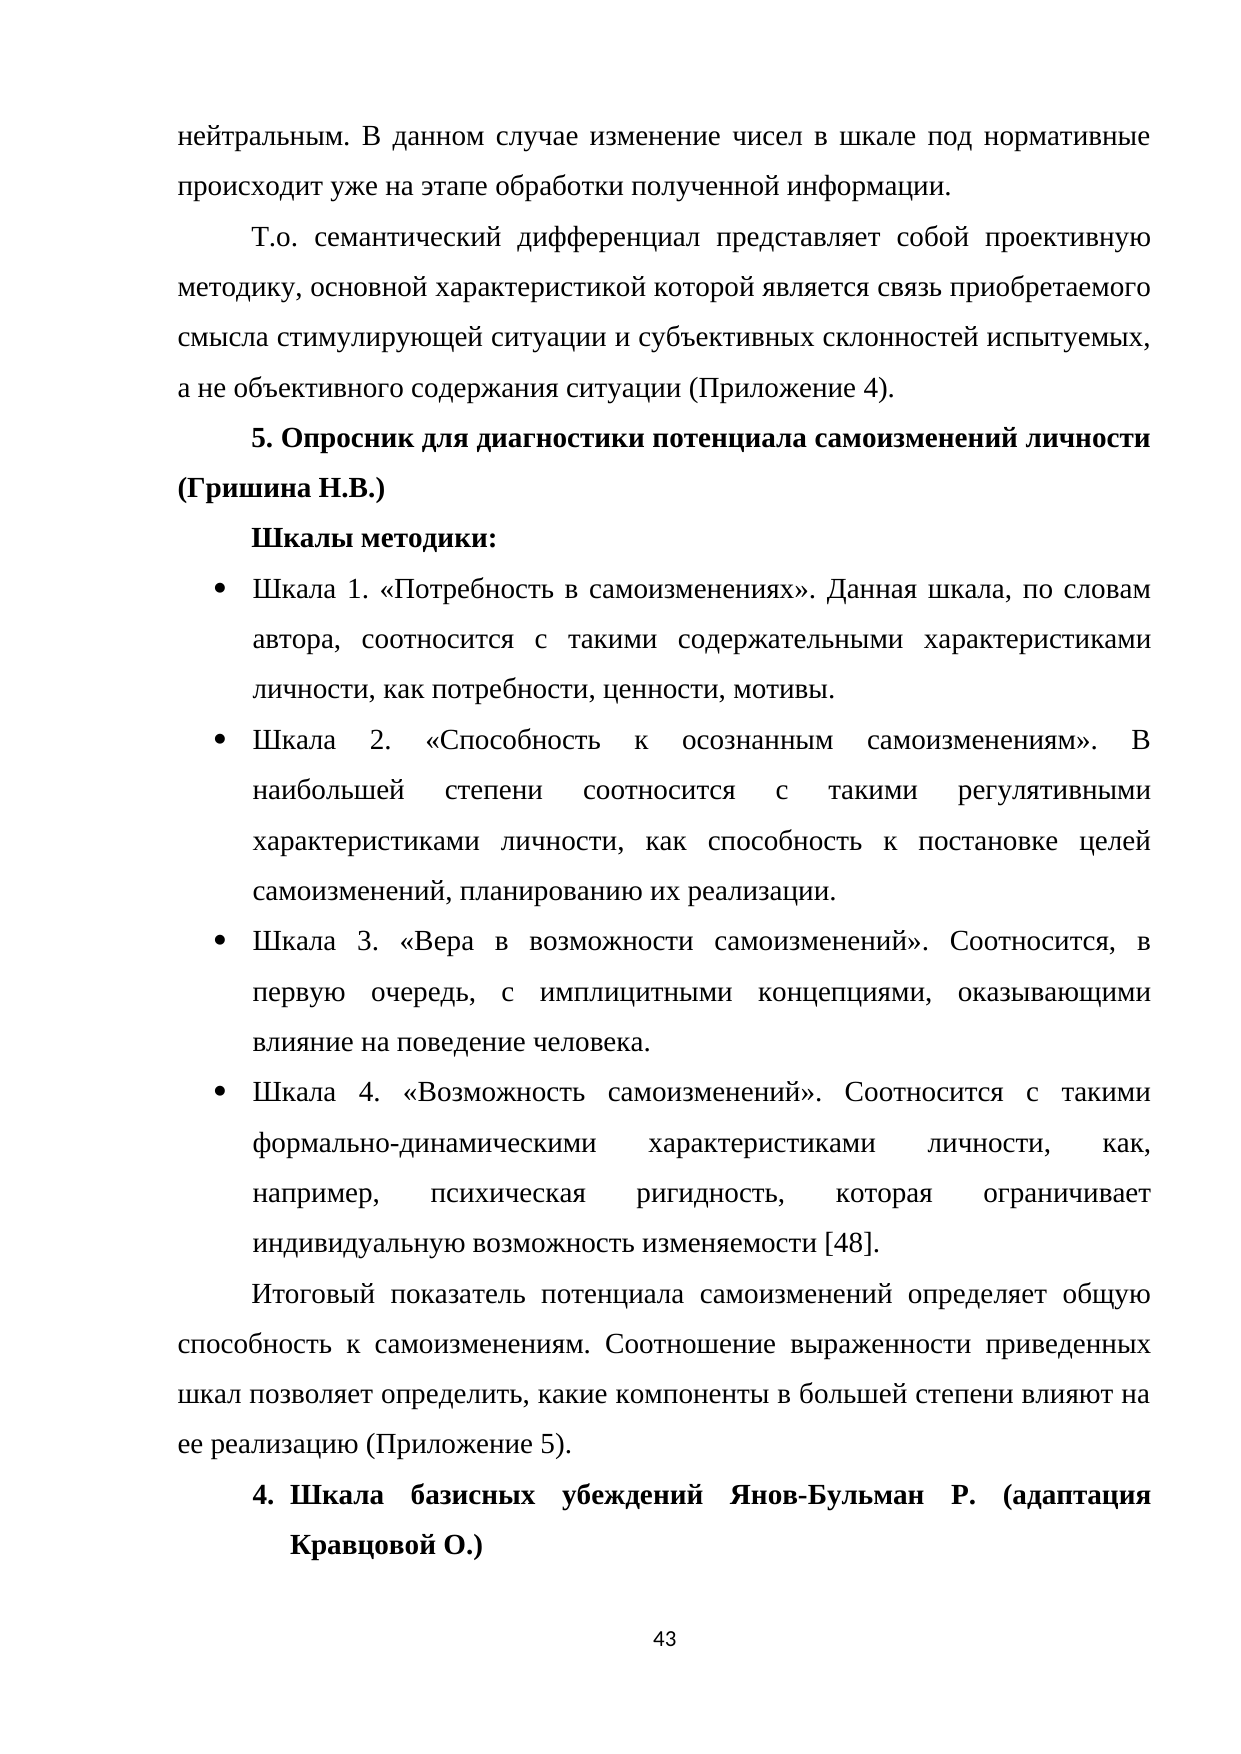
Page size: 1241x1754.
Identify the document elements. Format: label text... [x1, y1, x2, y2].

list Шкала базисных убеждений Янов-Бульман Р. (адаптация Кравцовой О.) [252, 1477, 1152, 1561]
text Итоговый показатель потенциала самоизменений определяет общую способность к самоизменениям. Соотношение выраженности приведенных шкал позволяет определить, какие компоненты в большей степени влияют на ее реализацию (Приложение 5). [177, 1276, 1152, 1460]
list Шкала 4. «Возможность самоизменений». Соотносится с такими формально-динамическими характеристиками личности, как, например, психическая ригидность, которая ограничивает индивидуальную возможность изменяемости [48]. [215, 1074, 1152, 1259]
text 5. Опросник для диагностики потенциала самоизменений личности (Гришина Н.В.) [177, 420, 1152, 504]
list Шкала 1. «Потребность в самоизменениях». Данная шкала, по словам автора, соотносится с такими содержательными характеристиками личности, как потребности, ценности, мотивы. [215, 571, 1152, 705]
list Шкала 2. «Способность к осознанным самоизменениям». В наибольшей степени соотносится с такими регулятивными характеристиками личности, как способность к постановке целей самоизменений, планированию их реализации. [215, 722, 1152, 907]
text Шкалы методики: [177, 521, 1152, 554]
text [177, 118, 1152, 202]
list Шкала 3. «Вера в возможности самоизменений». Соотносится, в первую очередь, с имплицитными концепциями, оказывающими влияние на поведение человека. [215, 923, 1152, 1058]
text Т.о. семантический дифференциал представляет собой проективную методику, основной характеристикой которой является связь приобретаемого смысла стимулирующей ситуации и субъективных склонностей испытуемых, а не объективного содержания ситуации (Приложение 4). [177, 219, 1152, 403]
